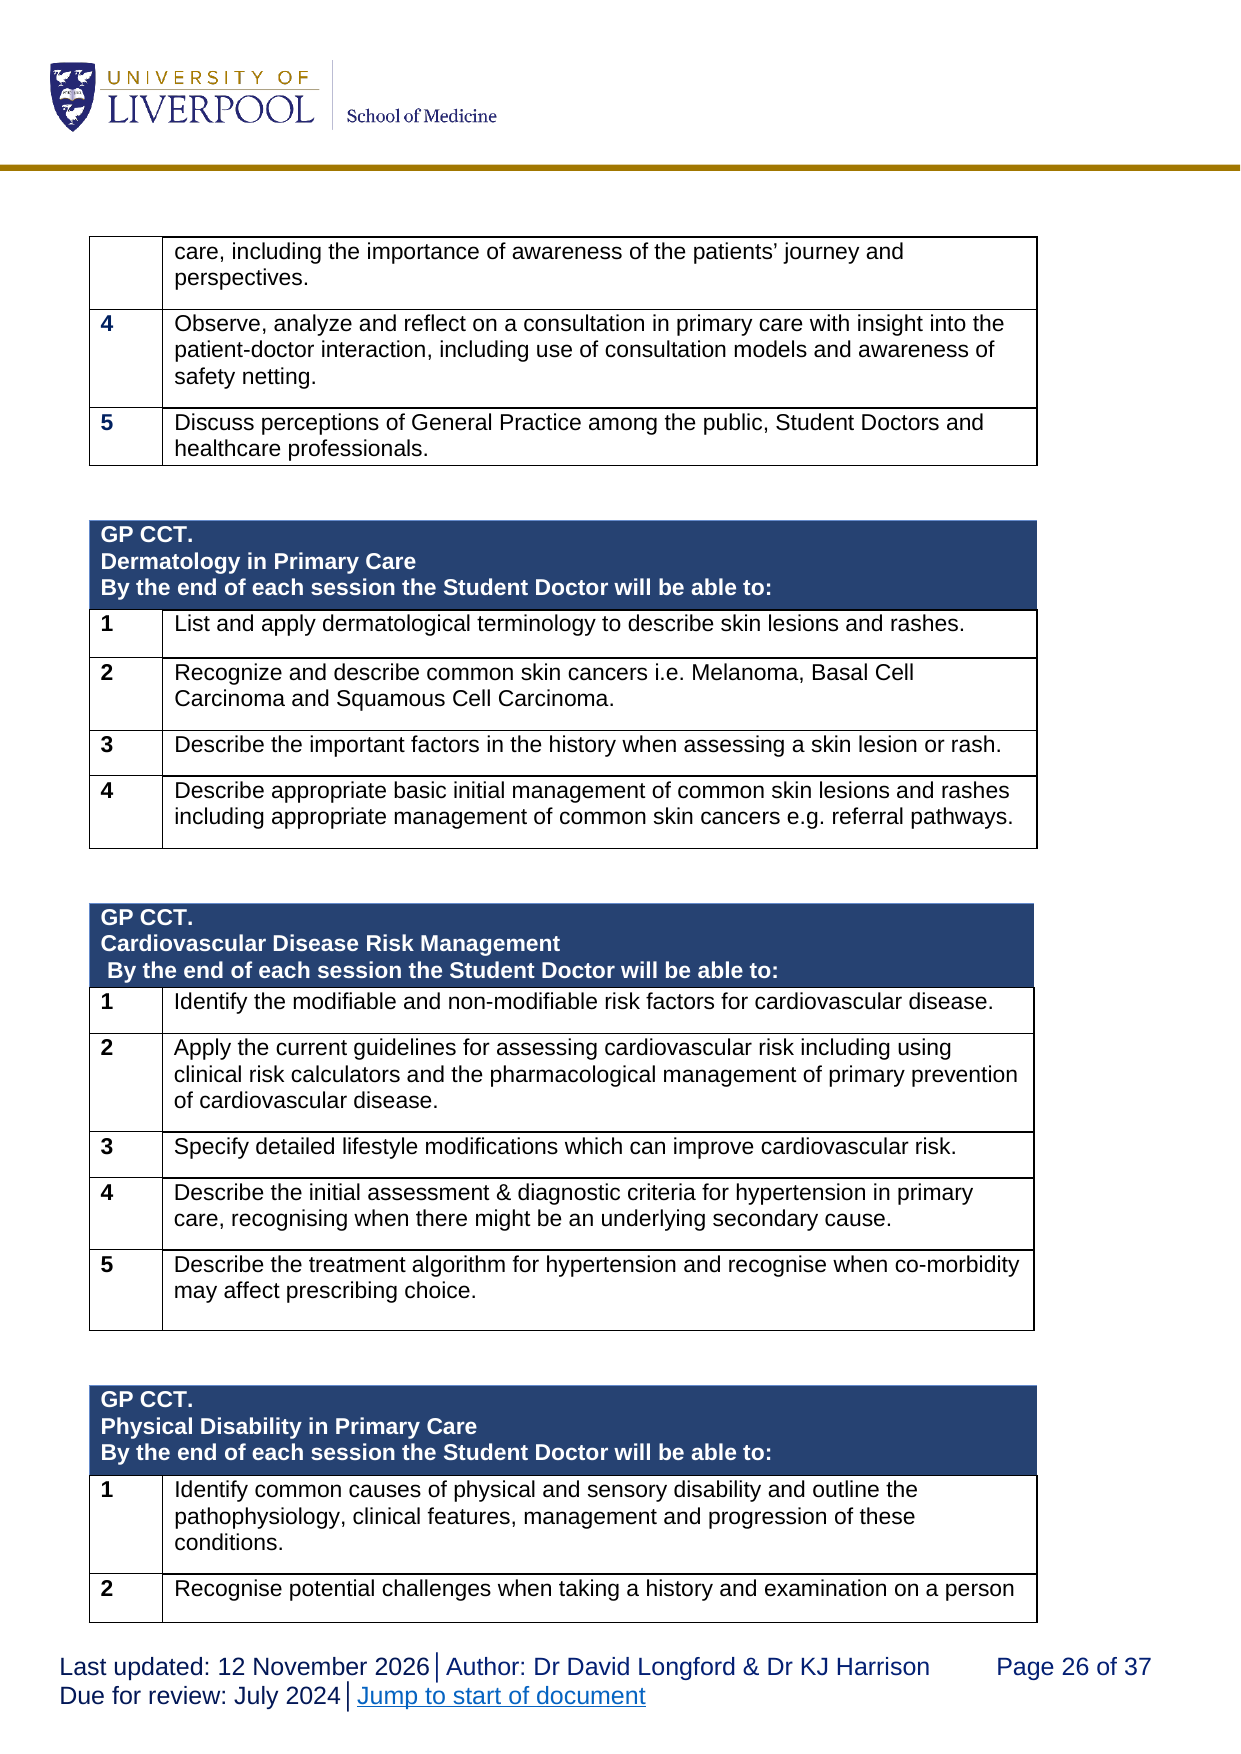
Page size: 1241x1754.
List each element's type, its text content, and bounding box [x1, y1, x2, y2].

table_cell 5 [90, 1250, 162, 1330]
table_cell Identify the modifiable and non-modifiable risk factors for cardiovascular disease. [163, 988, 1033, 1033]
table_cell Describe the important factors in the history when assessing a skin lesion or rash. [163, 731, 1036, 775]
table_header GP CCT. Dermatology in Primary Care By the end of each session the Student Doctor will be able to: [90, 521, 1037, 609]
table_cell 4 [90, 776, 162, 847]
table_cell 3 [90, 237, 162, 308]
table_cell 2 [90, 1034, 162, 1131]
table_cell Describe the initial assessment & diagnostic criteria for hypertension in primary care, recognising when there might be an underlying secondary cause. [163, 1179, 1033, 1249]
picture [44, 59, 557, 136]
table_cell Describe the treatment algorithm for hypertension and recognise when co-morbidity may affect prescribing choice. [163, 1251, 1033, 1330]
table_cell Specify detailed lifestyle modifications which can improve cardiovascular risk. [163, 1133, 1033, 1177]
table_header GP CCT. Cardiovascular Disease Risk Management By the end of each session the Student Doctor will be able to: [90, 904, 1034, 987]
table_cell Describe appropriate basic initial management of common skin lesions and rashes including appropriate management of common skin cancers e.g. referral pathways. [163, 777, 1036, 847]
table_cell List and apply dermatological terminology to describe skin lesions and rashes. [163, 611, 1036, 657]
table_cell Identify common causes of physical and sensory disability and outline the pathophysiology, clinical features, management and progression of these conditions. [163, 1476, 1036, 1573]
table_cell 3 [90, 1132, 162, 1177]
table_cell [163, 1575, 1036, 1622]
table_cell Observe, analyze and reflect on a consultation in primary care with insight into the patient-doctor interaction, including use of consultation models and awareness of safety netting. [163, 310, 1036, 407]
table_cell 3 [90, 731, 162, 775]
table_cell Discuss perceptions of General Practice among the public, Student Doctors and healthcare professionals. [163, 409, 1036, 465]
table_cell 2 [90, 1574, 162, 1622]
table_cell 1 [90, 988, 162, 1033]
table_header GP CCT. Physical Disability in Primary Care By the end of each session the Student Doctor will be able to: [90, 1386, 1037, 1475]
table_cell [163, 238, 1036, 308]
table_cell Recognize and describe common skin cancers i.e. Melanoma, Basal Cell Carcinoma and Squamous Cell Carcinoma. [163, 659, 1036, 729]
table_cell 2 [90, 658, 162, 729]
table_cell 1 [90, 1476, 162, 1573]
table_cell 4 [90, 310, 162, 407]
table_cell 1 [90, 610, 162, 657]
table_cell 4 [90, 1178, 162, 1249]
table_cell Apply the current guidelines for assessing cardiovascular risk including using clinical risk calculators and the pharmacological management of primary prevention of cardiovascular disease. [163, 1034, 1033, 1131]
table_cell 5 [90, 408, 162, 465]
